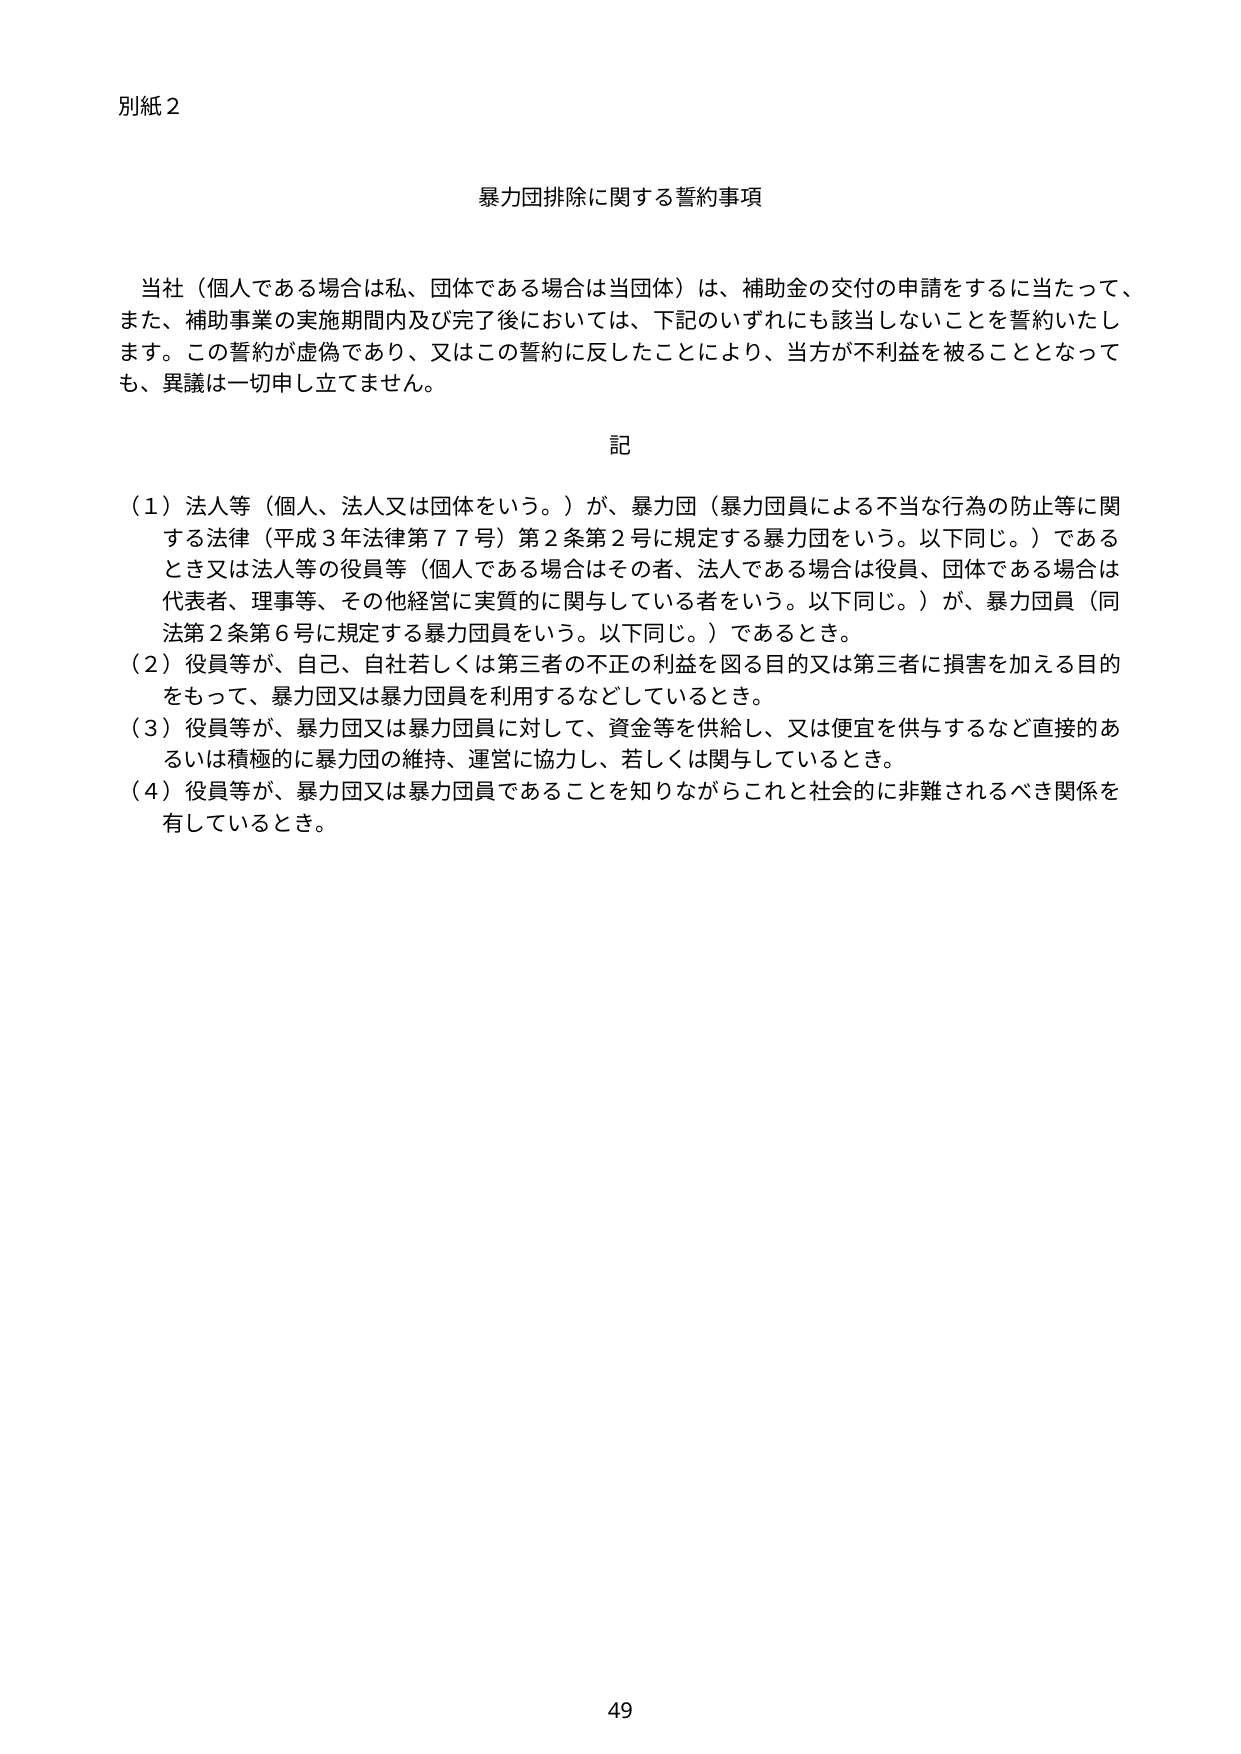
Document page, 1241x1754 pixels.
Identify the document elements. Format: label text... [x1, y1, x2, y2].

text （２）役員等が、自己、自社若しくは第三者の不正の利益を図る目的又は第三者に損害を加える目的をもって、暴力団又は暴力団員を利用するなどしているとき。 [118, 647, 1122, 711]
text 記 [118, 428, 1122, 459]
text 別紙２ [118, 89, 1122, 120]
text （１）法人等（個人、法人又は団体をいう。）が、暴力団（暴力団員による不当な行為の防止等に関する法律（平成３年法律第７７号）第２条第２号に規定する暴力団をいう。以下同じ。）であるとき又は法人等の役員等（個人である場合はその者、法人である場合は役員、団体である場合は代表者、理事等、その他経営に実質的に関与している者をいう。以下同じ。）が、暴力団員（同法第２条第６号に規定する暴力団員をいう。以下同じ。）であるとき。 [118, 489, 1122, 647]
text （３）役員等が、暴力団又は暴力団員に対して、資金等を供給し、又は便宜を供与するなど直接的あるいは積極的に暴力団の維持、運営に協力し、若しくは関与しているとき。 [118, 711, 1122, 774]
text （４）役員等が、暴力団又は暴力団員であることを知りながらこれと社会的に非難されるべき関係を有しているとき。 [118, 774, 1122, 837]
text 当社（個人である場合は私、団体である場合は当団体）は、補助金の交付の申請をするに当たって、また、補助事業の実施期間内及び完了後においては、下記のいずれにも該当しないことを誓約いたします。この誓約が虚偽であり、又はこの誓約に反したことにより、当方が不利益を被ることとなっても、異議は一切申し立てません。 [118, 271, 1122, 398]
text 暴力団排除に関する誓約事項 [118, 180, 1122, 212]
